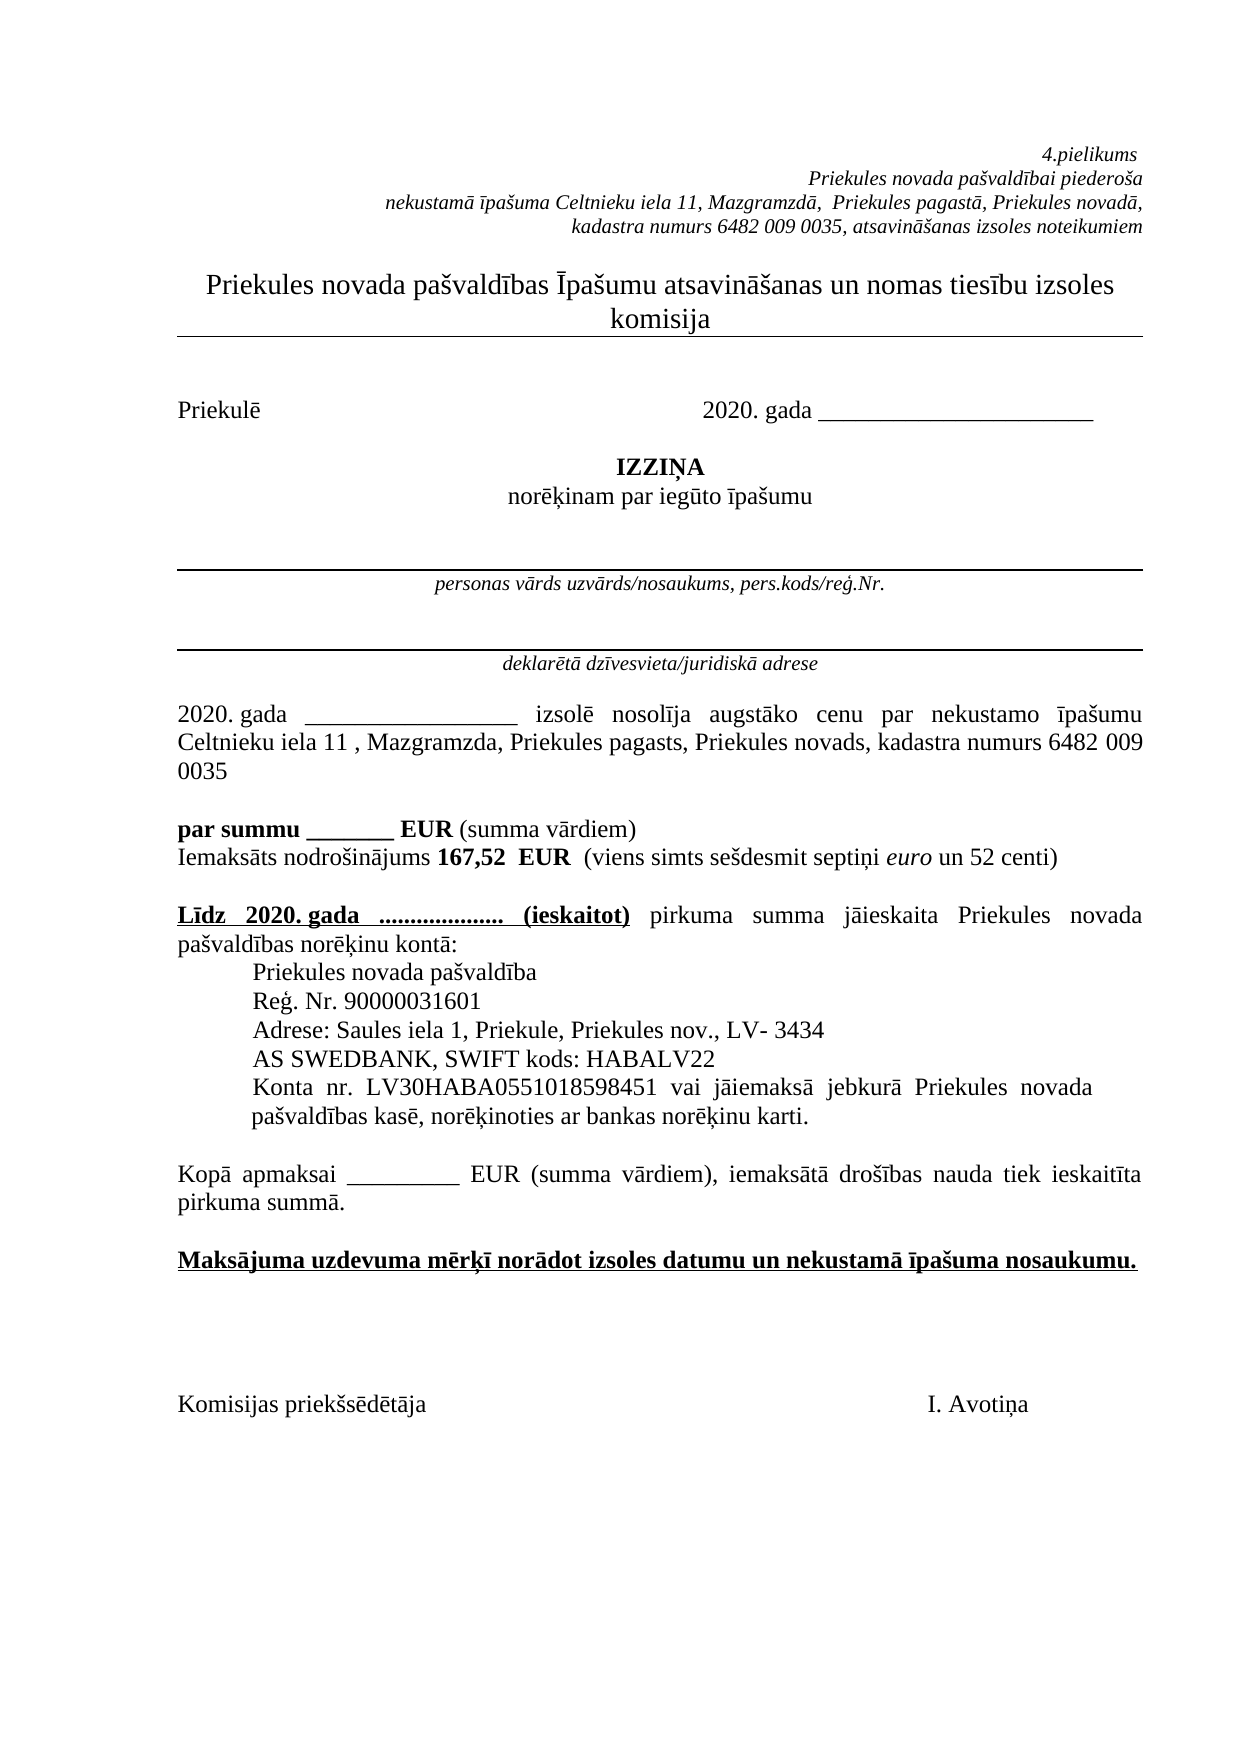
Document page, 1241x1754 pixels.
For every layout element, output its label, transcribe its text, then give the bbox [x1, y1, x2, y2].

text AS SWEDBANK, SWIFT kods: HABALV22 [177, 1044, 1143, 1072]
text Komisijas priekšsēdētāja I. Avotiņa [177, 1389, 1093, 1417]
text norēķinam par iegūto īpašumu [177, 481, 1143, 510]
text Priekules novada pašvaldība [177, 957, 1143, 986]
text 4.pielikums [177, 142, 1137, 166]
text Līdz 2020. gada .................... (ieskaitot) pirkuma summa jāieskaita Priekules novada pašvaldības norēķinu kontā: [177, 900, 1143, 957]
text personas vārds uzvārds/nosaukums, pers.kods/reģ.Nr. [177, 571, 1143, 594]
text Reģ. Nr. 90000031601 [177, 986, 1143, 1015]
text nekustamā īpašuma Celtnieku iela 11, Mazgramzdā, Priekules pagastā, Priekules novadā, [177, 190, 1143, 214]
text Adrese: Saules iela 1, Priekule, Priekules nov., LV- 3434 [177, 1015, 1143, 1044]
text Kopā apmaksai _________ EUR (summa vārdiem), iemaksātā drošības nauda tiek ieskaitīta pirkuma summā. [177, 1159, 1143, 1216]
text par summu _______ EUR (summa vārdiem) [177, 814, 1143, 842]
text Priekules novada pašvaldībai piederoša [177, 166, 1143, 190]
text deklarētā dzīvesvieta/juridiskā adrese [177, 651, 1143, 674]
text IZZIŅA [177, 452, 1143, 481]
text Priekulē 2020. gada ______________________ [177, 395, 1143, 424]
text kadastra numurs 6482 009 0035, atsavināšanas izsoles noteikumiem [177, 214, 1143, 238]
text Konta nr. LV30HABA0551018598451 vai jāiemaksā jebkurā Priekules novada pašvaldības kasē, norēķinoties ar bankas norēķinu karti. [251, 1072, 1093, 1130]
text 2020. gada _________________ izsolē nosolīja augstāko cenu par nekustamo īpašumu Celtnieku iela 11 , Mazgramzda, Priekules pagasts, Priekules novads, kadastra numurs 6482 009 0035 [177, 699, 1143, 785]
text Priekules novada pašvaldības Īpašumu atsavināšanas un nomas tiesību izsoles komisija [177, 267, 1143, 336]
text Maksājuma uzdevuma mērķī norādot izsoles datumu un nekustamā īpašuma nosaukumu. [177, 1245, 1143, 1274]
text Iemaksāts nodrošinājums 167,52 EUR (viens simts sešdesmit septiņi euro un 52 centi) [177, 842, 1143, 871]
